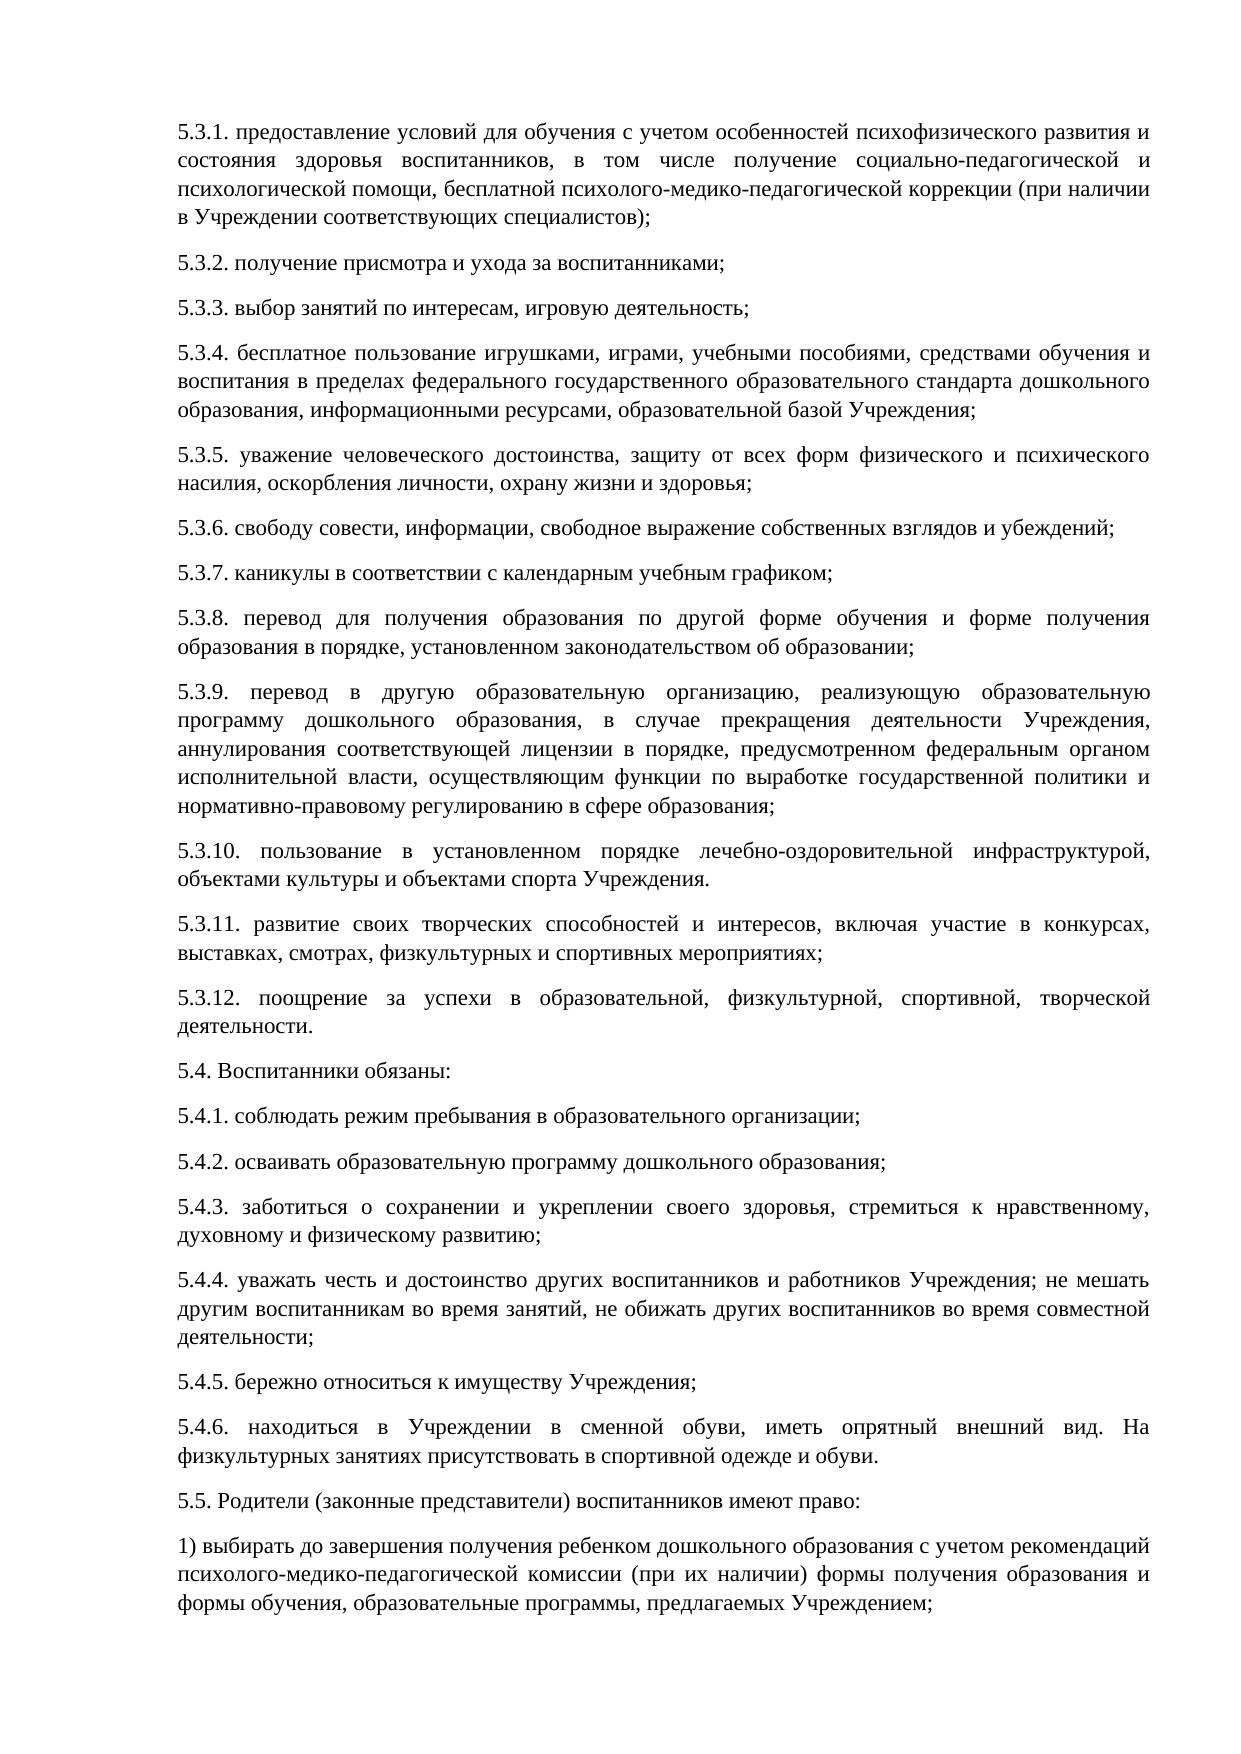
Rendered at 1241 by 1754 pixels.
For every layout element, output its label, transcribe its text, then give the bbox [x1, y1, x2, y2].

text 5.3.12. поощрение за успехи в образовательной, физкультурной, спортивной, творческой деятельности. [177, 984, 1152, 1039]
text 5.3.5. уважение человеческого достоинства, защиту от всех форм физического и психического насилия, оскорбления личности, охрану жизни и здоровья; [177, 441, 1152, 496]
text 5.4.6. находиться в Учреждении в сменной обуви, иметь опрятный внешний вид. На физкультурных занятиях присутствовать в спортивной одежде и обуви. [177, 1413, 1152, 1468]
text 5.3.6. свободу совести, информации, свободное выражение собственных взглядов и убеждений; [177, 514, 1152, 541]
text 5.3.7. каникулы в соответствии с календарным учебным графиком; [177, 559, 1152, 586]
text 5.3.2. получение присмотра и ухода за воспитанниками; [177, 248, 1152, 275]
text 5.3.9. перевод в другую образовательную организацию, реализующую образовательную программу дошкольного образования, в случае прекращения деятельности Учреждения, аннулирования соответствующей лицензии в порядке, предусмотренном федеральным органом исполнительной власти, осуществляющим функции по выработке государственной политики и нормативно-правовому регулированию в сфере образования; [177, 678, 1152, 818]
text 5.3.10. пользование в установленном порядке лечебно-оздоровительной инфраструктурой, объектами культуры и объектами спорта Учреждения. [177, 837, 1152, 892]
text 5.3.11. развитие своих творческих способностей и интересов, включая участие в конкурсах, выставках, смотрах, физкультурных и спортивных мероприятиях; [177, 910, 1152, 965]
text 5.4.5. бережно относиться к имуществу Учреждения; [177, 1368, 1152, 1395]
text 5.4.3. заботиться о сохранении и укреплении своего здоровья, стремиться к нравственному, духовному и физическому развитию; [177, 1193, 1152, 1248]
text 5.3.8. перевод для получения образования по другой форме обучения и форме получения образования в порядке, установленном законодательством об образовании; [177, 604, 1152, 659]
text 5.3.4. бесплатное пользование игрушками, играми, учебными пособиями, средствами обучения и воспитания в пределах федерального государственного образовательного стандарта дошкольного образования, информационными ресурсами, образовательной базой Учреждения; [177, 339, 1152, 422]
text 5.4. Воспитанники обязаны: [177, 1057, 1152, 1084]
text 5.5. Родители (законные представители) воспитанников имеют право: [177, 1487, 1152, 1513]
text 5.4.1. соблюдать режим пребывания в образовательного организации; [177, 1103, 1152, 1129]
text 5.4.2. осваивать образовательную программу дошкольного образования; [177, 1148, 1152, 1174]
text 1) выбирать до завершения получения ребенком дошкольного образования с учетом рекомендаций психолого-медико-педагогической комиссии (при их наличии) формы получения образования и формы обучения, образовательные программы, предлагаемых Учреждением; [177, 1532, 1152, 1615]
text 5.3.1. предоставление условий для обучения с учетом особенностей психофизического развития и состояния здоровья воспитанников, в том числе получение социально-педагогической и психологической помощи, бесплатной психолого-медико-педагогической коррекции (при наличии в Учреждении соответствующих специалистов); [177, 118, 1152, 230]
text 5.3.3. выбор занятий по интересам, игровую деятельность; [177, 294, 1152, 320]
text 5.4.4. уважать честь и достоинство других воспитанников и работников Учреждения; не мешать другим воспитанникам во время занятий, не обижать других воспитанников во время совместной деятельности; [177, 1266, 1152, 1349]
